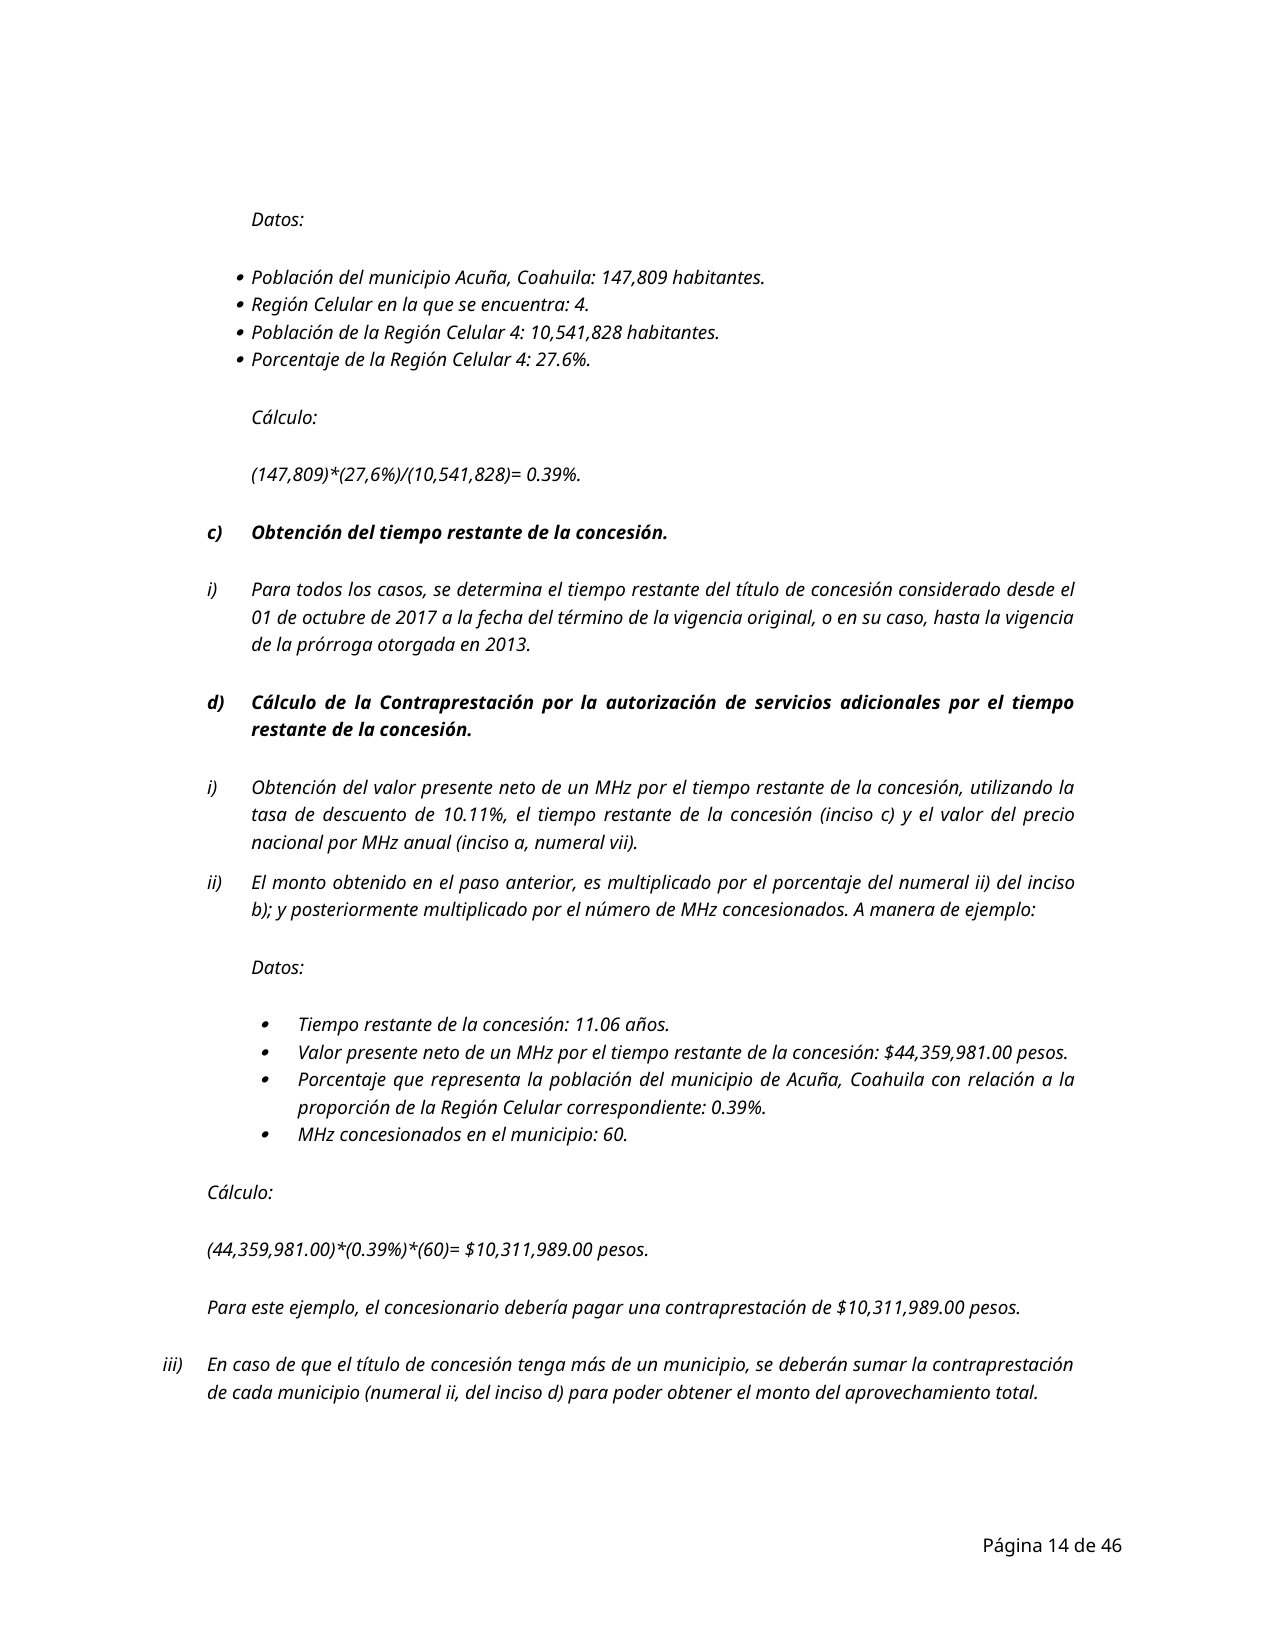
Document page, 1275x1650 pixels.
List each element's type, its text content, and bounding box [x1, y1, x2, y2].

list Obtención del valor presente neto de un MHz por el tiempo restante de la concesión, utilizando la tasa de descuento de 10.11%, el tiempo restante de la concesión (inciso c) y el valor del precio nacional por MHz anual (inciso a, numeral vii). [207, 774, 1078, 855]
list Cálculo: [207, 1179, 1078, 1205]
list Cálculo de la Contraprestación por la autorización de servicios adicionales por el tiempo restante de la concesión. [207, 689, 1078, 742]
list Obtención del tiempo restante de la concesión. [207, 519, 1078, 545]
list (44,359,981.00)*(0.39%)*(60)= $10,311,989.00 pesos. [207, 1237, 1078, 1262]
list Datos: [251, 954, 1078, 980]
list Tiempo restante de la concesión: 11.06 años. [260, 1012, 1078, 1037]
list Población de la Región Celular 4: 10,541,828 habitantes. [235, 319, 1078, 345]
list Porcentaje que representa la población del municipio de Acuña, Coahuila con relación a la proporción de la Región Celular correspondiente: 0.39%. [260, 1067, 1078, 1120]
list En caso de que el título de concesión tenga más de un municipio, se deberán sumar la contraprestación de cada municipio (numeral ii, del inciso d) para poder obtener el monto del aprovechamiento total. [162, 1352, 1078, 1405]
list (147,809)*(27,6%)/(10,541,828)= 0.39%. [251, 462, 1078, 487]
list Porcentaje de la Región Celular 4: 27.6%. [235, 347, 1078, 372]
list Cálculo: [251, 404, 1078, 430]
list Región Celular en la que se encuentra: 4. [235, 292, 1078, 317]
list Para todos los casos, se determina el tiempo restante del título de concesión considerado desde el 01 de octubre de 2017 a la fecha del término de la vigencia original, o en su caso, hasta la vigencia de la prórroga otorgada en 2013. [207, 577, 1078, 657]
list MHz concesionados en el municipio: 60. [260, 1122, 1078, 1147]
list Para este ejemplo, el concesionario debería pagar una contraprestación de $10,311,989.00 pesos. [207, 1294, 1078, 1320]
list Población del municipio Acuña, Coahuila: 147,809 habitantes. [235, 264, 1078, 290]
list El monto obtenido en el paso anterior, es multiplicado por el porcentaje del numeral ii) del inciso b); y posteriormente multiplicado por el número de MHz concesionados. A manera de ejemplo: [207, 869, 1078, 922]
list Valor presente neto de un MHz por el tiempo restante de la concesión: $44,359,981.00 pesos. [260, 1039, 1078, 1065]
list Datos: [251, 207, 1078, 232]
